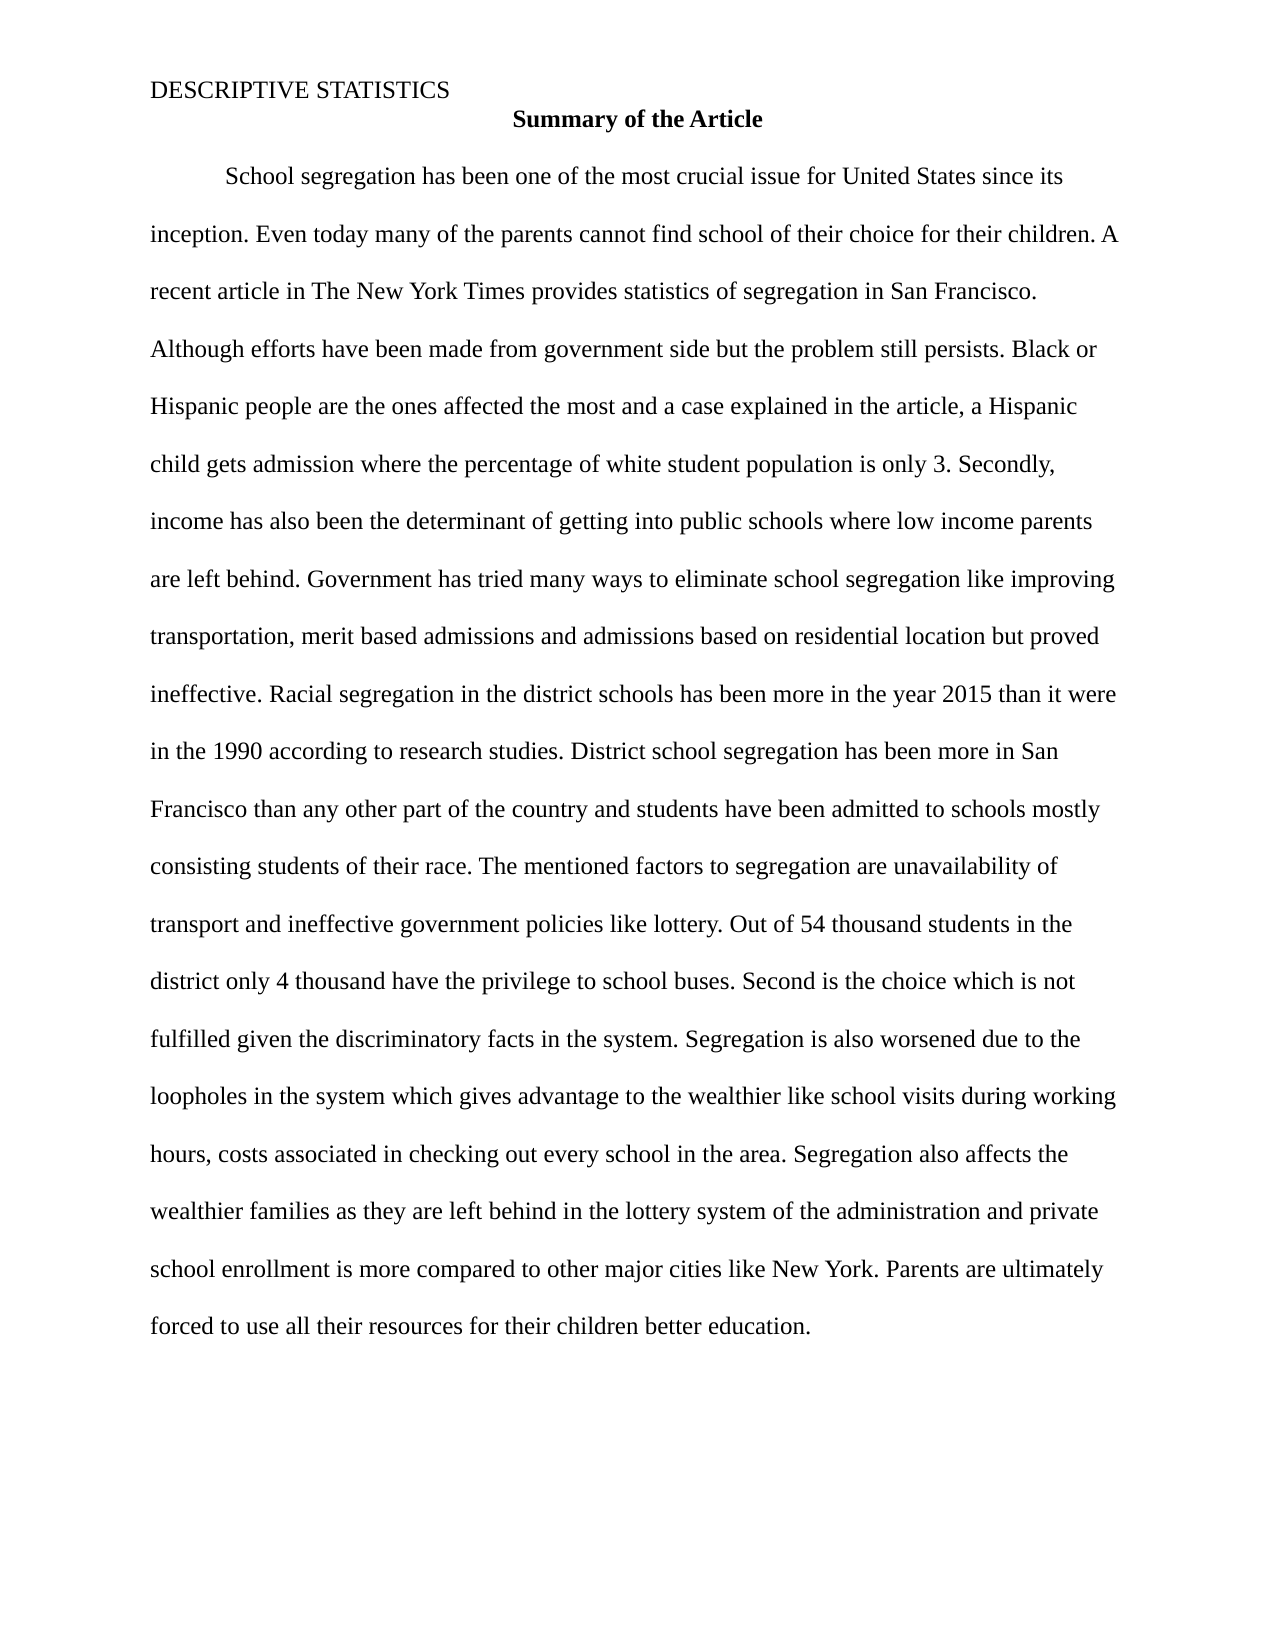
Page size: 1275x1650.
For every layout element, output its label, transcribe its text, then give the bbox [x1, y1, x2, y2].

subtitle Summary of the Article [150, 104, 1125, 132]
text School segregation has been one of the most crucial issue for United States since its inception. Even today many of the parents cannot find school of their choice for their children. A recent article in The New York Times provides statistics of segregation in San Francisco. Although efforts have been made from government side but the problem still persists. Black or Hispanic people are the ones affected the most and a case explained in the article, a Hispanic child gets admission where the percentage of white student population is only 3. Secondly, income has also been the determinant of getting into public schools where low income parents are left behind. Government has tried many ways to eliminate school segregation like improving transportation, merit based admissions and admissions based on residential location but proved ineffective. Racial segregation in the district schools has been more in the year 2015 than it were in the 1990 according to research studies. District school segregation has been more in San Francisco than any other part of the country and students have been admitted to schools mostly consisting students of their race. The mentioned factors to segregation are unavailability of transport and ineffective government policies like lottery. Out of 54 thousand students in the district only 4 thousand have the privilege to school buses. Second is the choice which is not fulfilled given the discriminatory facts in the system. Segregation is also worsened due to the loopholes in the system which gives advantage to the wealthier like school visits during working hours, costs associated in checking out every school in the area. Segregation also affects the wealthier families as they are left behind in the lottery system of the administration and private school enrollment is more compared to other major cities like New York. Parents are ultimately forced to use all their resources for their children better education. [150, 161, 1125, 1340]
